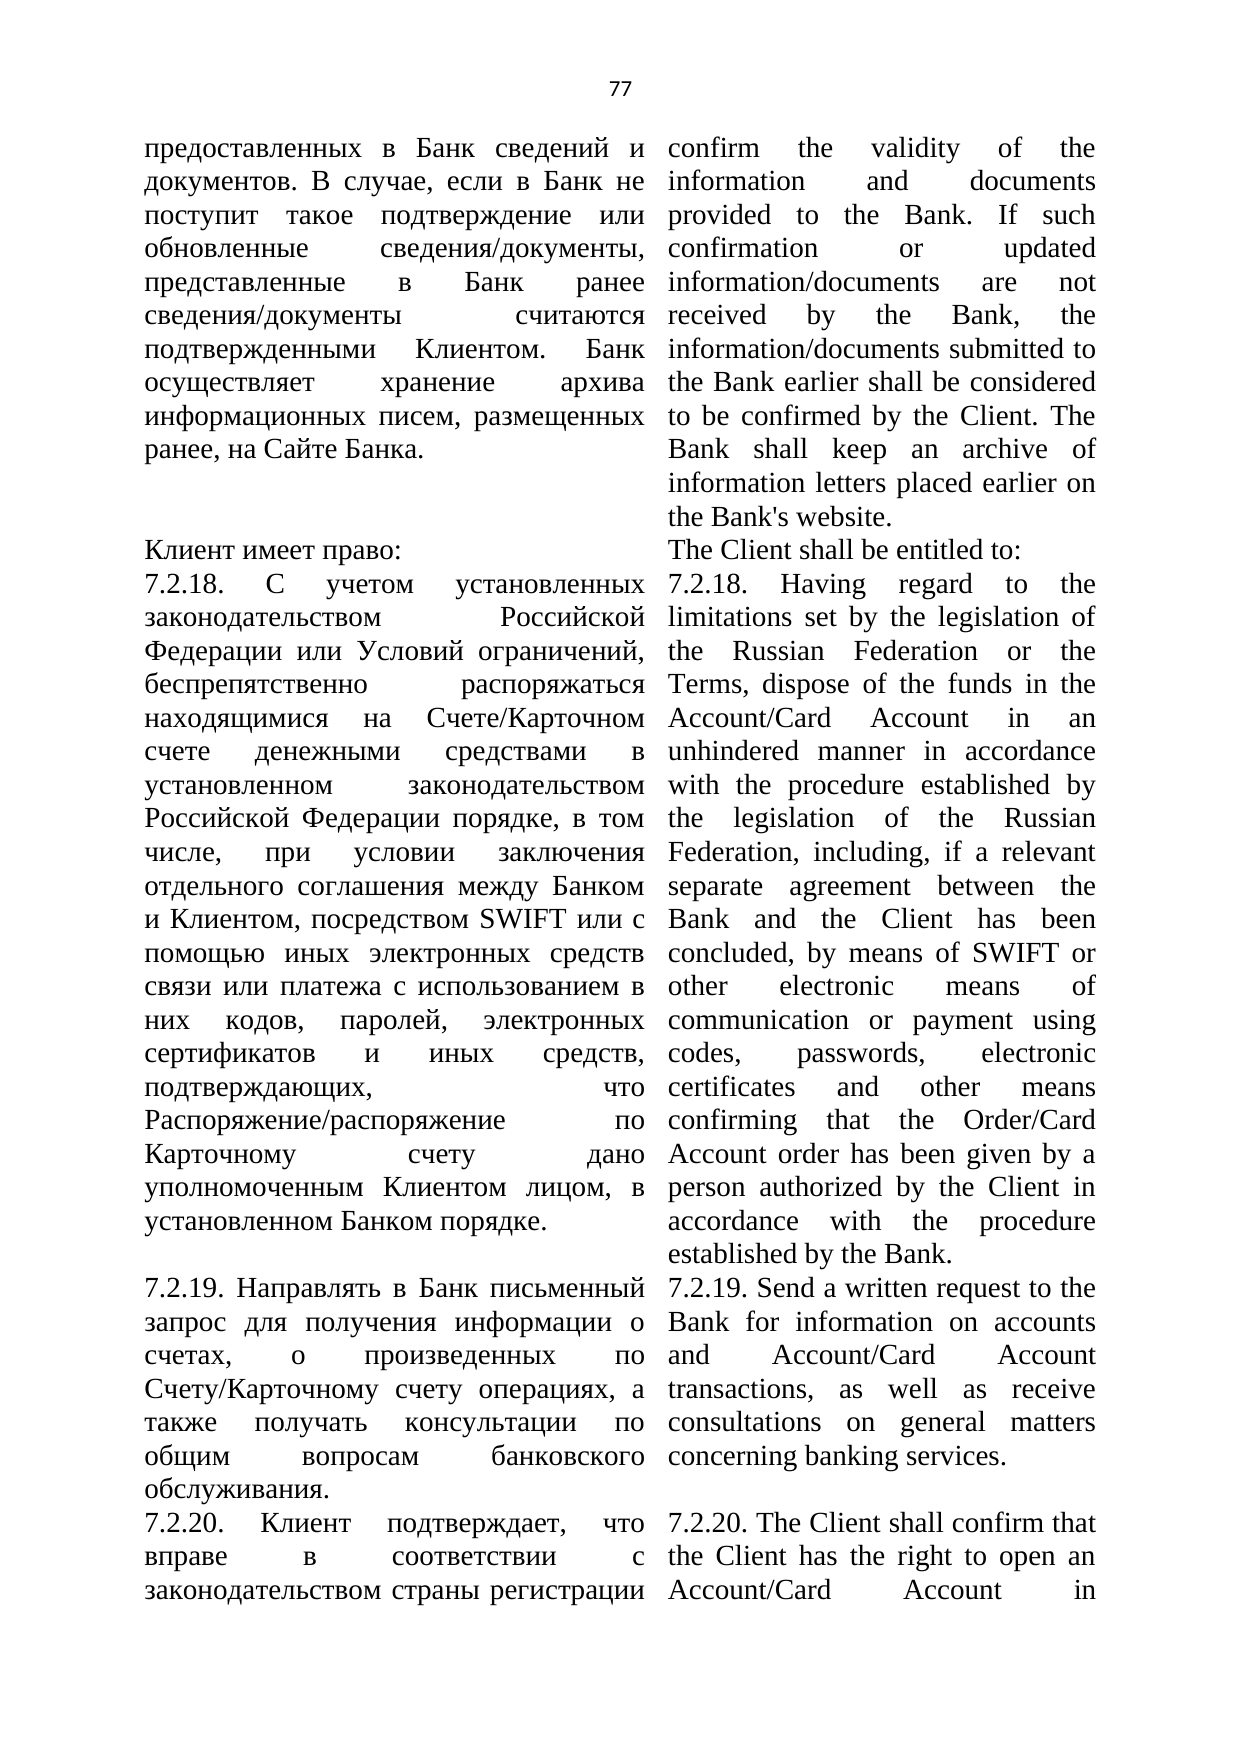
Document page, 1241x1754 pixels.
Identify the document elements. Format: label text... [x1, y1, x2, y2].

table_cell Клиент имеет право: [133, 532, 656, 566]
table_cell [656, 130, 1107, 532]
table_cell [656, 1505, 1107, 1606]
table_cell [133, 130, 656, 532]
table_cell 7.2.19. Send a written request to the Bank for information on accounts and Account/Card Account transactions, as well as receive consultations on general matters concerning banking services. [656, 1270, 1107, 1505]
table_cell 7.2.19. Направлять в Банк письменный запрос для получения информации о счетах, о произведенных по Счету/Карточному счету операциях, а также получать консультации по общим вопросам банковского обслуживания. [133, 1270, 656, 1505]
table_cell The Client shall be entitled to: [656, 532, 1107, 566]
table_cell 7.2.18. С учетом установленных законодательством Российской Федерации или Условий ограничений, беспрепятственно распоряжаться находящимися на Счете/Карточном счете денежными средствами в установленном законодательством Российской Федерации порядке, в том числе, при условии заключения отдельного соглашения между Банком и Клиентом, посредством SWIFT или с помощью иных электронных средств связи или платежа с использованием в них кодов, паролей, электронных сертификатов и иных средств, подтверждающих, что Распоряжение/распоряжение по Карточному счету дано уполномоченным Клиентом лицом, в установленном Банком порядке. [133, 566, 656, 1270]
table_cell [133, 1505, 656, 1606]
table_cell 7.2.18. Having regard to the limitations set by the legislation of the Russian Federation or the Terms, dispose of the funds in the Account/Card Account in an unhindered manner in accordance with the procedure established by the legislation of the Russian Federation, including, if a relevant separate agreement between the Bank and the Client has been concluded, by means of SWIFT or other electronic means of communication or payment using codes, passwords, electronic certificates and other means confirming that the Order/Card Account order has been given by a person authorized by the Client in accordance with the procedure established by the Bank. [656, 566, 1107, 1270]
